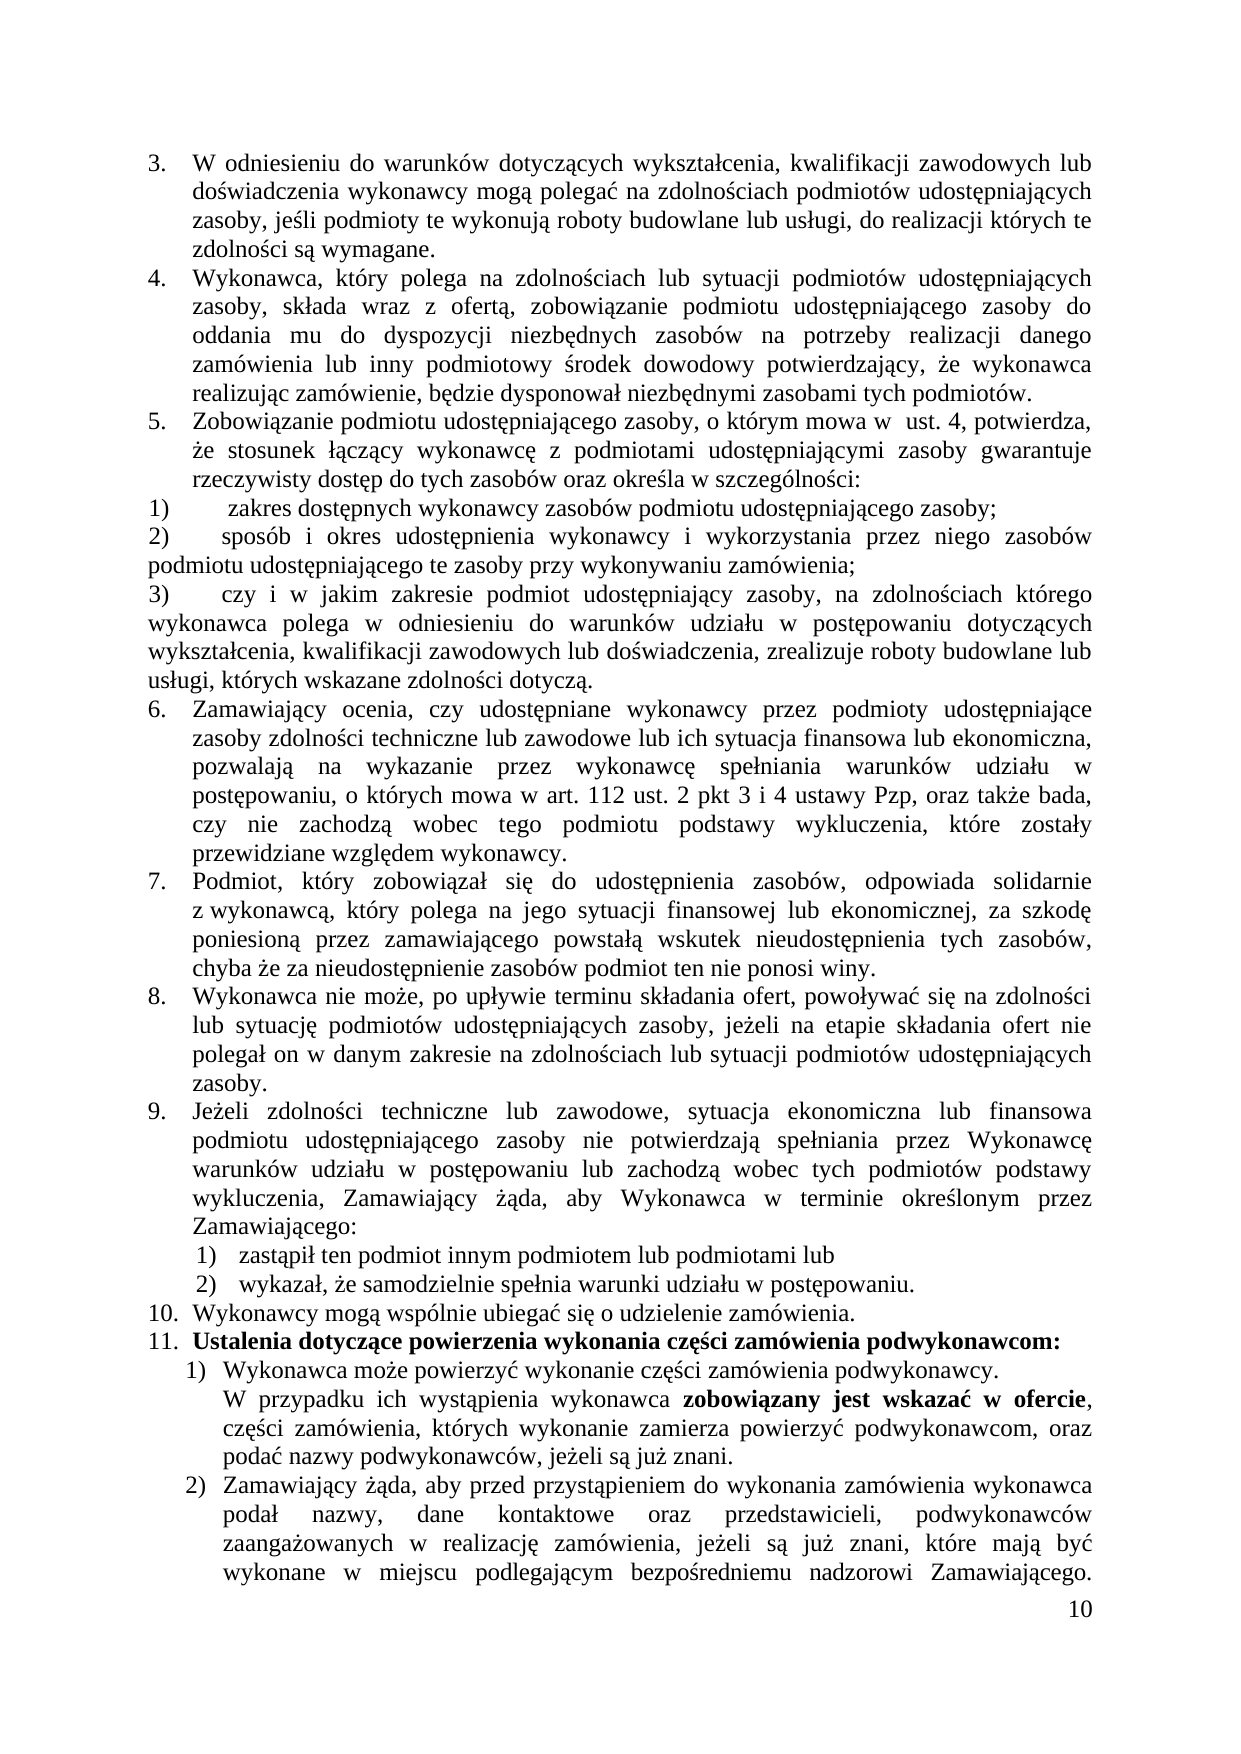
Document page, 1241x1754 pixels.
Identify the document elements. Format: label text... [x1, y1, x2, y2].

list Ustalenia dotyczące powierzenia wykonania części zamówienia podwykonawcom: [148, 1326, 1093, 1355]
list zastąpił ten podmiot innym podmiotem lub podmiotami lub [196, 1240, 1093, 1269]
list Wykonawca, który polega na zdolnościach lub sytuacji podmiotów udostępniających zasoby, składa wraz z ofertą, zobowiązanie podmiotu udostępniającego zasoby do oddania mu do dyspozycji niezbędnych zasobów na potrzeby realizacji danego zamówienia lub inny podmiotowy środek dowodowy potwierdzający, że wykonawca realizując zamówienie, będzie dysponował niezbędnymi zasobami tych podmiotów. [148, 263, 1093, 406]
list czy i w jakim zakresie podmiot udostępniający zasoby, na zdolnościach którego wykonawca polega w odniesieniu do warunków udziału w postępowaniu dotyczących wykształcenia, kwalifikacji zawodowych lub doświadczenia, zrealizuje roboty budowlane lub usługi, których wskazane zdolności dotyczą. [148, 579, 1093, 694]
text W przypadku ich wystąpienia wykonawca zobowiązany jest wskazać w ofercie, części zamówienia, których wykonanie zamierza powierzyć podwykonawcom, oraz podać nazwy podwykonawców, jeżeli są już znani. [223, 1384, 1093, 1470]
list Wykonawcy mogą wspólnie ubiegać się o udzielenie zamówienia. [148, 1298, 1093, 1326]
list Zobowiązanie podmiotu udostępniającego zasoby, o którym mowa w ust. 4, potwierdza, że stosunek łączący wykonawcę z podmiotami udostępniającymi zasoby gwarantuje rzeczywisty dostęp do tych zasobów oraz określa w szczególności: [148, 406, 1093, 493]
list Jeżeli zdolności techniczne lub zawodowe, sytuacja ekonomiczna lub finansowa podmiotu udostępniającego zasoby nie potwierdzają spełniania przez Wykonawcę warunków udziału w postępowaniu lub zachodzą wobec tych podmiotów podstawy wykluczenia, Zamawiający żąda, aby Wykonawca w terminie określonym przez Zamawiającego: [148, 1096, 1093, 1240]
list zakres dostępnych wykonawcy zasobów podmiotu udostępniającego zasoby; [148, 493, 1093, 521]
list wykazał, że samodzielnie spełnia warunki udziału w postępowaniu. [196, 1269, 1093, 1298]
list Wykonawca nie może, po upływie terminu składania ofert, powoływać się na zdolności lub sytuację podmiotów udostępniających zasoby, jeżeli na etapie składania ofert nie polegał on w danym zakresie na zdolnościach lub sytuacji podmiotów udostępniających zasoby. [148, 981, 1093, 1096]
list sposób i okres udostępnienia wykonawcy i wykorzystania przez niego zasobów podmiotu udostępniającego te zasoby przy wykonywaniu zamówienia; [148, 521, 1093, 579]
list Podmiot, który zobowiązał się do udostępnienia zasobów, odpowiada solidarnie z wykonawcą, który polega na jego sytuacji finansowej lub ekonomicznej, za szkodę poniesioną przez zamawiającego powstałą wskutek nieudostępnienia tych zasobów, chyba że za nieudostępnienie zasobów podmiot ten nie ponosi winy. [148, 866, 1093, 981]
list Wykonawca może powierzyć wykonanie części zamówienia podwykonawcy. [185, 1355, 1093, 1384]
list Zamawiający ocenia, czy udostępniane wykonawcy przez podmioty udostępniające zasoby zdolności techniczne lub zawodowe lub ich sytuacja finansowa lub ekonomiczna, pozwalają na wykazanie przez wykonawcę spełniania warunków udziału w postępowaniu, o których mowa w art. 112 ust. 2 pkt 3 i 4 ustawy Pzp, oraz także bada, czy nie zachodzą wobec tego podmiotu podstawy wykluczenia, które zostały przewidziane względem wykonawcy. [148, 694, 1093, 866]
list W odniesieniu do warunków dotyczących wykształcenia, kwalifikacji zawodowych lub doświadczenia wykonawcy mogą polegać na zdolnościach podmiotów udostępniających zasoby, jeśli podmioty te wykonują roboty budowlane lub usługi, do realizacji których te zdolności są wymagane. [148, 148, 1093, 263]
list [185, 1470, 1093, 1586]
